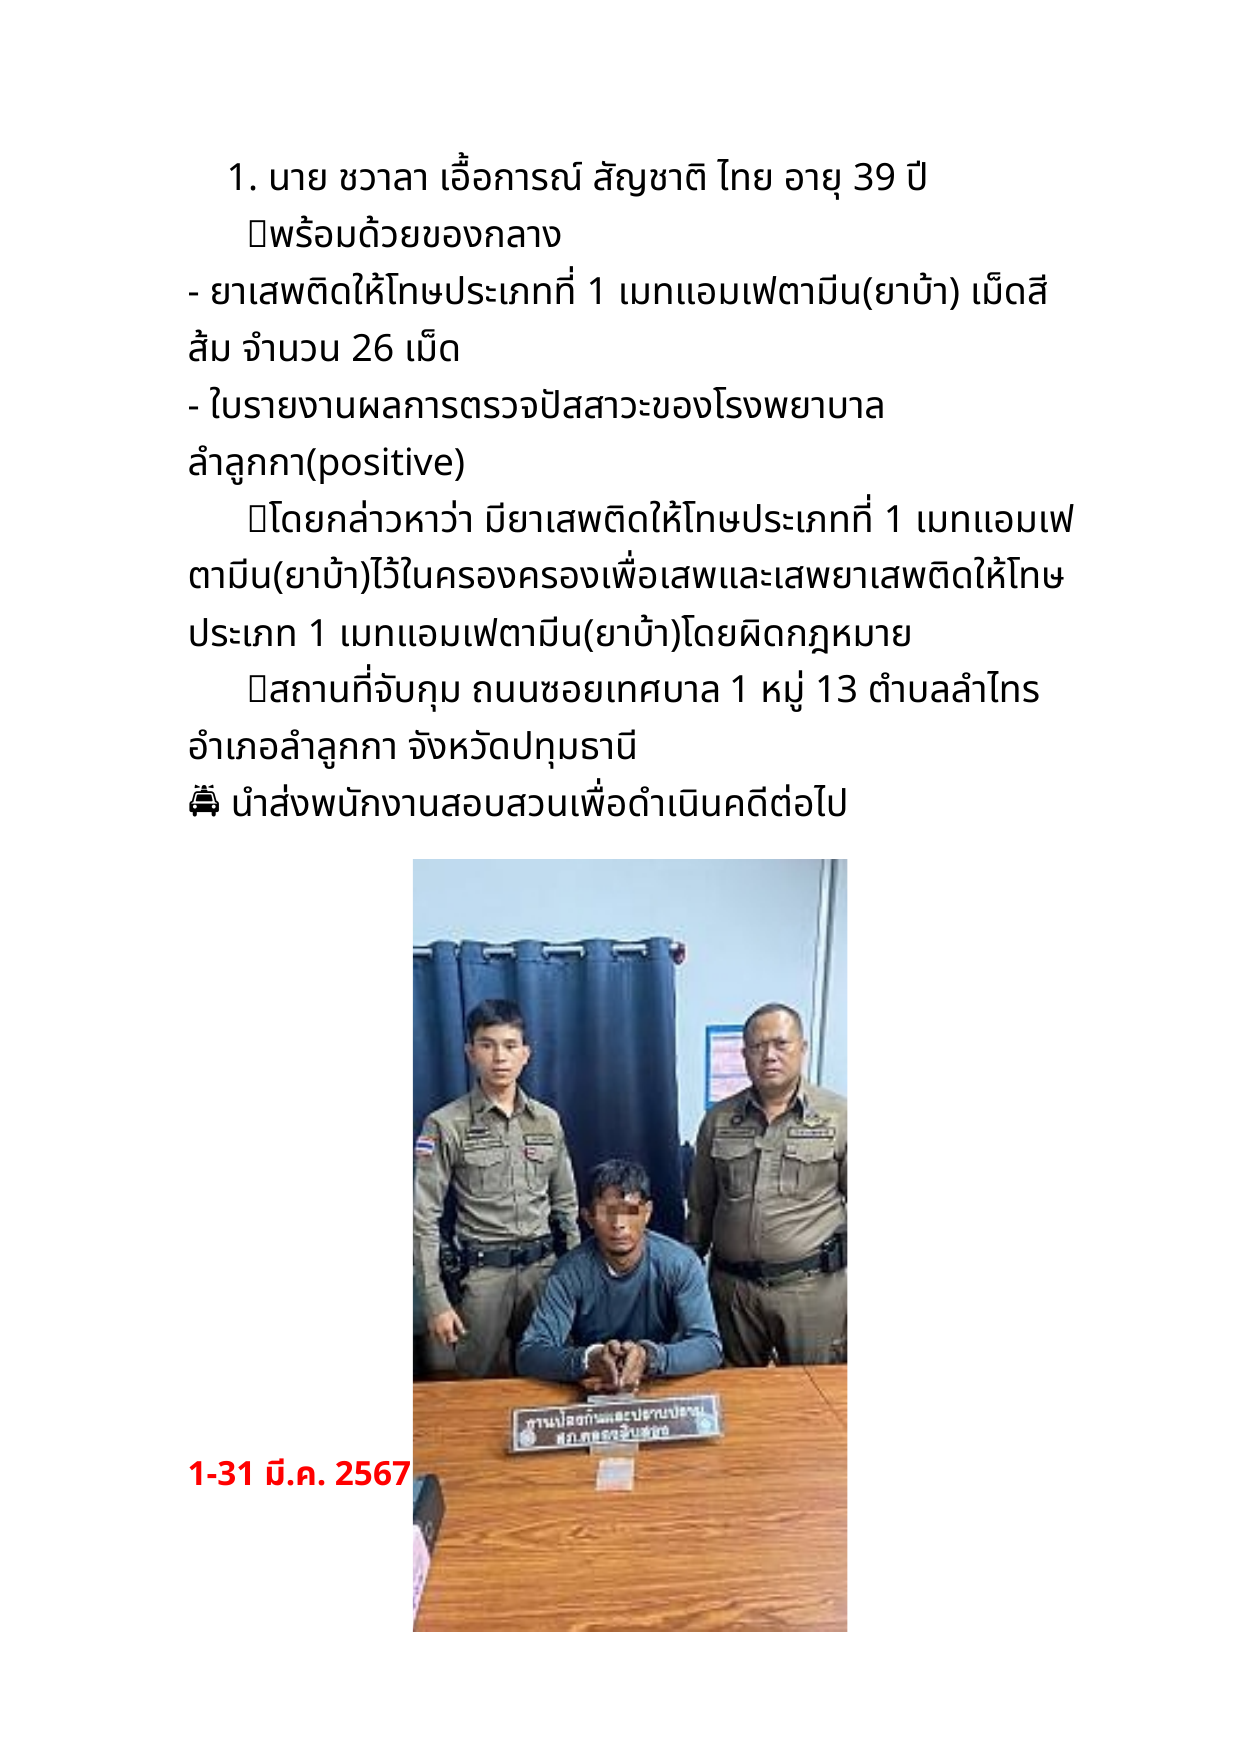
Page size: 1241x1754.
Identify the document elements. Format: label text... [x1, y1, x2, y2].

text 1. นาย ชวาลา เอื้อการณ์ สัญชาติ ไทย อายุ 39 ปี [187, 150, 1090, 207]
text 💥โดยกล่าวหาว่า มียาเสพติดให้โทษประเภทที่ 1 เมทแอมเฟตามีน(ยาบ้า)ไว้ในครองครองเพื่อเสพและเสพยาเสพติดให้โทษประเภท 1 เมทแอมเฟตามีน(ยาบ้า)โดยผิดกฎหมาย [187, 492, 1090, 663]
picture [412, 1500, 848, 1632]
text 💥พร้อมด้วยของกลาง [187, 207, 1090, 264]
text - ใบรายงานผลการตรวจปัสสาวะของโรงพยาบาลลำลูกกา(positive) [187, 378, 1090, 492]
text 1-31 มี.ค. 2567 [187, 1450, 1090, 1500]
text - ยาเสพติดให้โทษประเภทที่ 1 เมทแอมเฟตามีน(ยาบ้า) เม็ดสีส้ม จำนวน 26 เม็ด [187, 264, 1090, 378]
picture [412, 859, 848, 1450]
text 💥สถานที่จับกุม ถนนซอยเทศบาล1 หมู่ 13 ตำบลลำไทร อำเภอลำลูกกา จังหวัดปทุมธานี [187, 663, 1090, 776]
text 🚔 นำส่งพนักงานสอบสวนเพื่อดำเนินคดีต่อไป [187, 776, 1090, 833]
